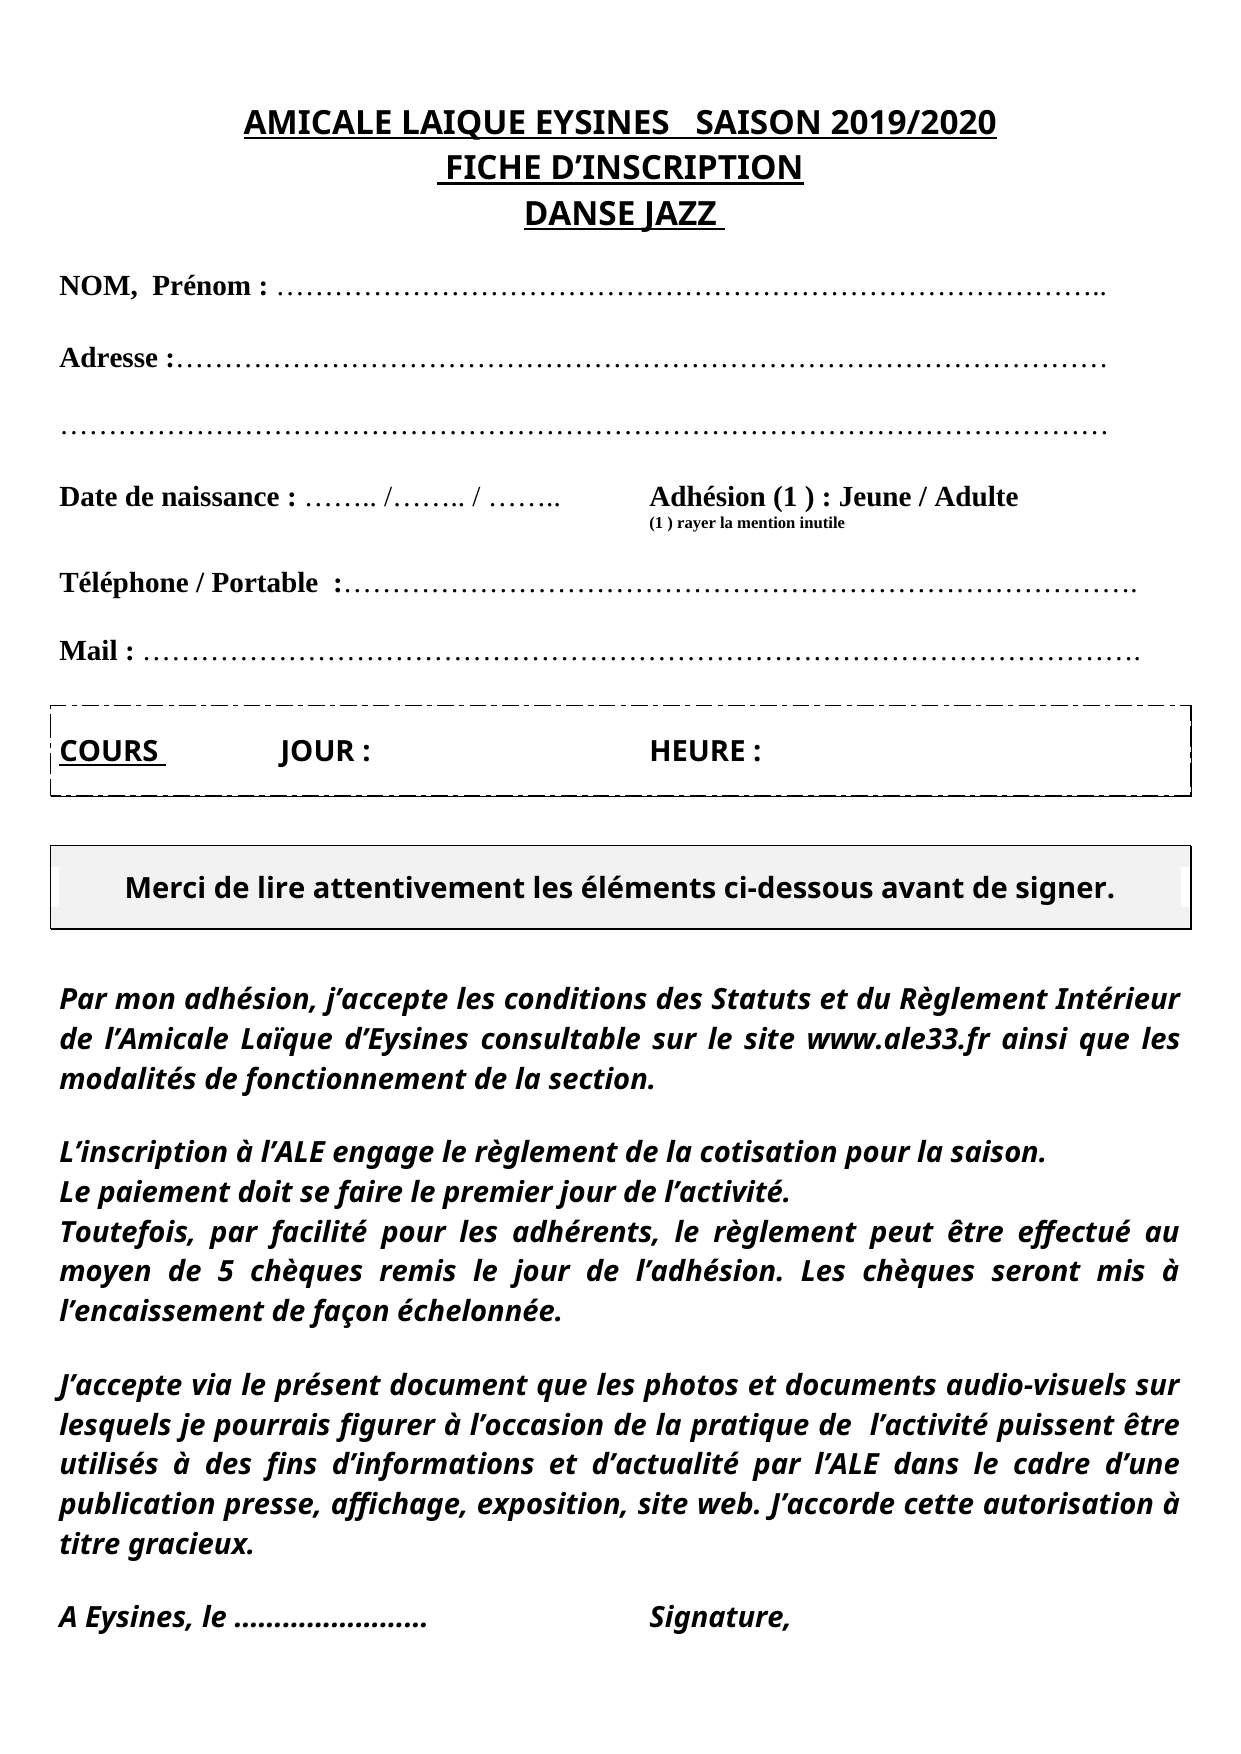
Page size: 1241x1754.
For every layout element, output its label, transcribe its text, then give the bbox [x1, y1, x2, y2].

text J’accepte via le présent document que les photos et documents audio-visuels sur lesquels je pourrais figurer à l’occasion de la pratique de l’activité puissent être utilisés à des fins d’informations et d’actualité par l’ALE dans le cadre d’une publication presse, affichage, exposition, site web. J’accorde cette autorisation à titre gracieux. [59, 1364, 1181, 1563]
text FICHE D’INSCRIPTION [59, 144, 1181, 189]
text DANSE JAZZ [59, 189, 1181, 235]
text (1 ) rayer la mention inutile [575, 513, 1181, 532]
text A Eysines, le …………………… Signature, [59, 1597, 1181, 1636]
text COURS JOUR : HEURE : [59, 730, 1181, 770]
text Mail : …………………………………………………………………………………………. [59, 633, 1181, 666]
text L’inscription à l’ALE engage le règlement de la cotisation pour la saison. [59, 1132, 1181, 1171]
text AMICALE LAIQUE EYSINES SAISON 2019/2020 [59, 99, 1181, 144]
text Date de naissance : …….. /…….. / …….. Adhésion (1 ) : Jeune / Adulte [59, 479, 1181, 513]
text Merci de lire attentivement les éléments ci-dessous avant de signer. [59, 867, 1181, 904]
text NOM, Prénom : ………………………………………………………………………….. [59, 268, 1181, 302]
text Téléphone / Portable :………………………………………………………………………. [59, 566, 1181, 599]
text Le paiement doit se faire le premier jour de l’activité. [59, 1171, 1181, 1211]
text Toutefois, par facilité pour les adhérents, le règlement peut être effectué au moyen de 5 chèques remis le jour de l’adhésion. Les chèques seront mis à l’encaissement de façon échelonnée. [59, 1211, 1181, 1330]
text Par mon adhésion, j’accepte les conditions des Statuts et du Règlement Intérieur de l’Amicale Laïque d’Eysines consultable sur le site www.ale33.fr ainsi que les modalités de fonctionnement de la section. [59, 978, 1181, 1098]
text ……………………………………………………………………………………………… [59, 407, 1181, 441]
text Adresse :…………………………………………………………………………………… [59, 340, 1181, 374]
